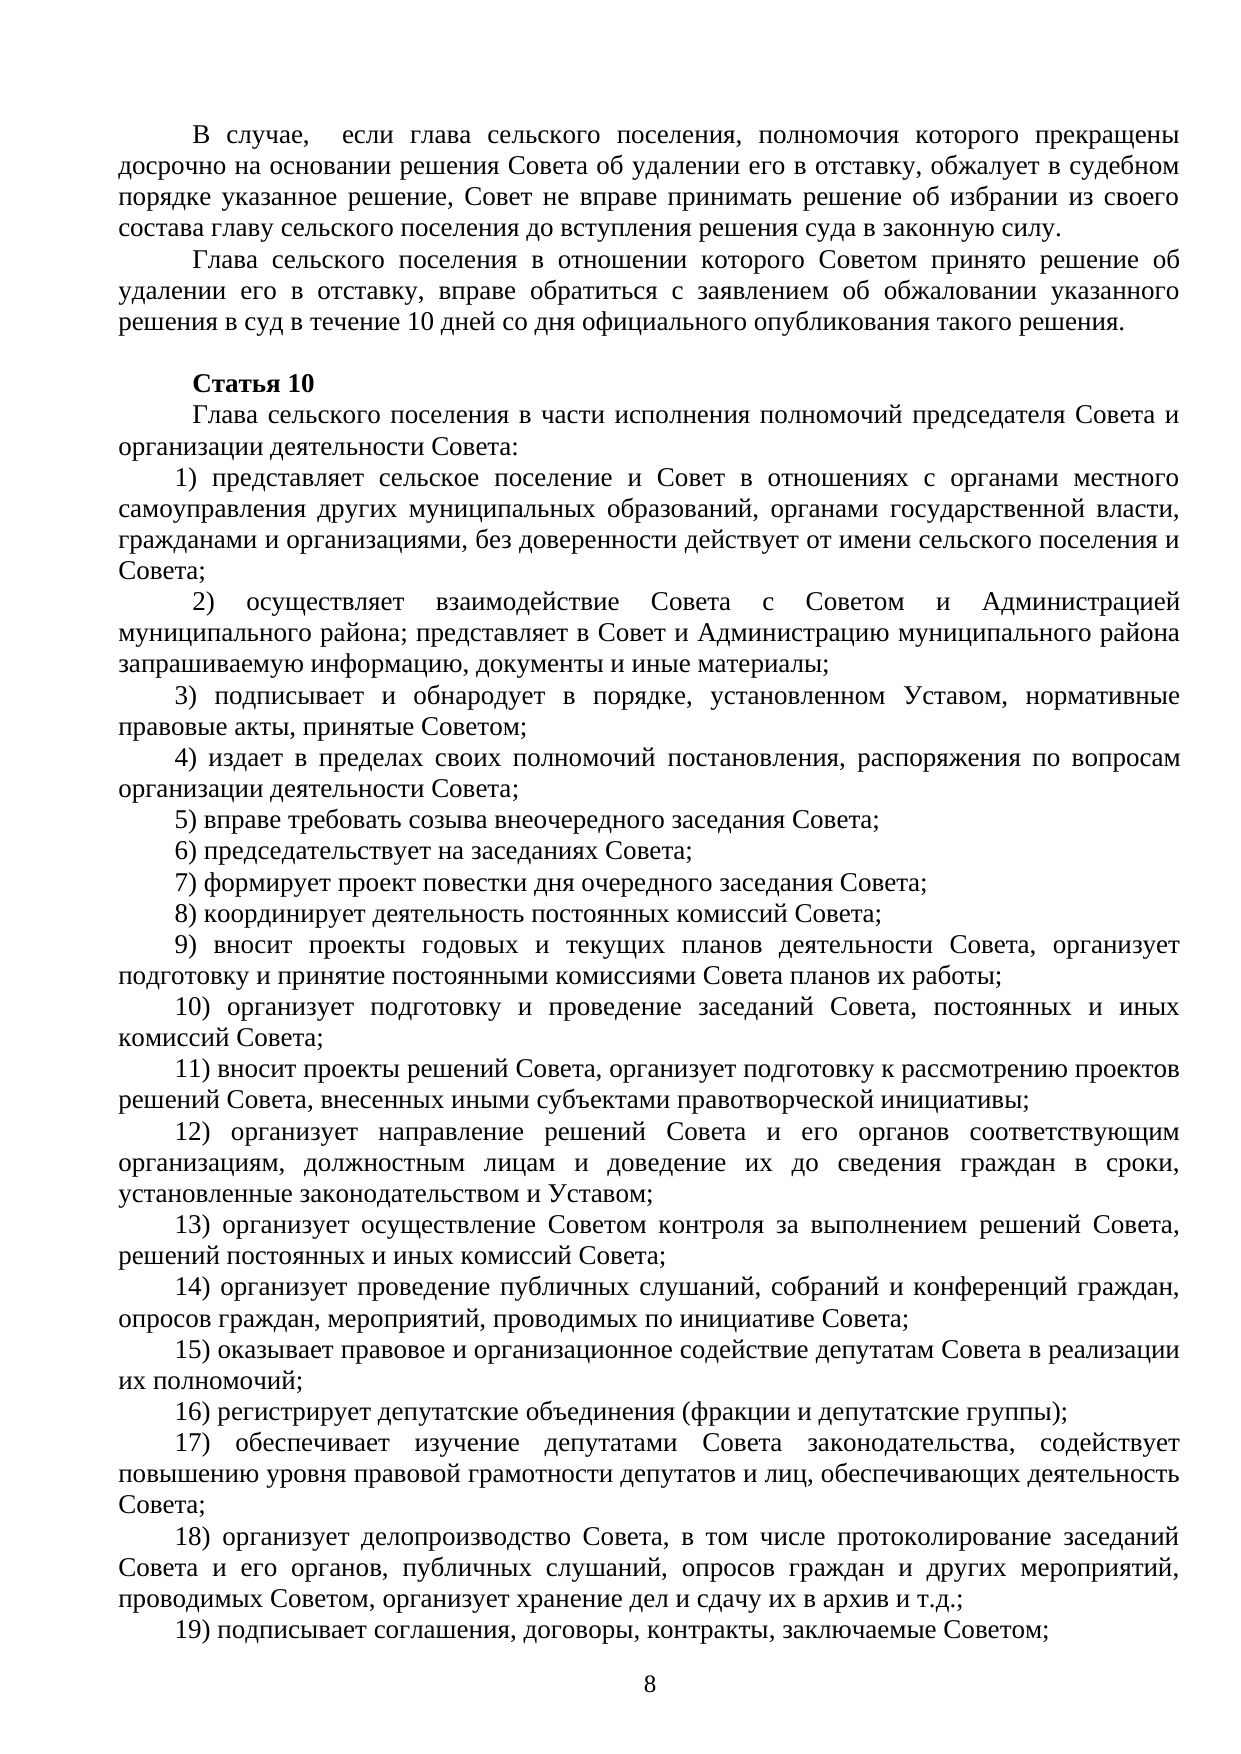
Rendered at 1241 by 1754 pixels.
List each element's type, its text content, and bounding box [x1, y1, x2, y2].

text Глава сельского поселения в части исполнения полномочий председателя Совета и организации деятельности Совета: [118, 398, 1181, 461]
text Статья 10 [118, 367, 1181, 398]
text 4) издает в пределах своих полномочий постановления, распоряжения по вопросам организации деятельности Совета; [118, 741, 1181, 803]
text 10) организует подготовку и проведение заседаний Совета, постоянных и иных комиссий Совета; [118, 990, 1181, 1052]
text 6) председательствует на заседаниях Совета; [118, 834, 1181, 866]
text 8) координирует деятельность постоянных комиссий Совета; [118, 897, 1181, 928]
text 18) организует делопроизводство Совета, в том числе протоколирование заседаний Совета и его органов, публичных слушаний, опросов граждан и других мероприятий, проводимых Советом, организует хранение дел и сдачу их в архив и т.д.; [118, 1520, 1181, 1613]
text 15) оказывает правовое и организационное содействие депутатам Совета в реализации их полномочий; [118, 1333, 1181, 1395]
text Глава сельского поселения в отношении которого Советом принято решение об удалении его в отставку, вправе обратиться с заявлением об обжаловании указанного решения в суд в течение 10 дней со дня официального опубликования такого решения. [118, 243, 1181, 336]
text 7) формирует проект повестки дня очередного заседания Совета; [118, 866, 1181, 897]
text 12) организует направление решений Совета и его органов соответствующим организациям, должностным лицам и доведение их до сведения граждан в сроки, установленные законодательством и Уставом; [118, 1115, 1181, 1208]
text 5) вправе требовать созыва внеочередного заседания Совета; [118, 803, 1181, 834]
text 17) обеспечивает изучение депутатами Совета законодательства, содействует повышению уровня правовой грамотности депутатов и лиц, обеспечивающих деятельность Совета; [118, 1426, 1181, 1520]
text 3) подписывает и обнародует в порядке, установленном Уставом, нормативные правовые акты, принятые Советом; [118, 679, 1181, 741]
text 9) вносит проекты годовых и текущих планов деятельности Совета, организует подготовку и принятие постоянными комиссиями Совета планов их работы; [118, 928, 1181, 990]
text 19) подписывает соглашения, договоры, контракты, заключаемые Советом; [118, 1613, 1181, 1644]
text В случае, если глава сельского поселения, полномочия которого прекращены досрочно на основании решения Совета об удалении его в отставку, обжалует в судебном порядке указанное решение, Совет не вправе принимать решение об избрании из своего состава главу сельского поселения до вступления решения суда в законную силу. [118, 118, 1181, 243]
text 2) осуществляет взаимодействие Совета с Советом и Администрацией муниципального района; представляет в Совет и Администрацию муниципального района запрашиваемую информацию, документы и иные материалы; [118, 585, 1181, 679]
text 14) организует проведение публичных слушаний, собраний и конференций граждан, опросов граждан, мероприятий, проводимых по инициативе Совета; [118, 1271, 1181, 1333]
text 13) организует осуществление Советом контроля за выполнением решений Совета, решений постоянных и иных комиссий Совета; [118, 1208, 1181, 1271]
text 11) вносит проекты решений Совета, организует подготовку к рассмотрению проектов решений Совета, внесенных иными субъектами правотворческой инициативы; [118, 1052, 1181, 1115]
text 16) регистрирует депутатские объединения (фракции и депутатские группы); [118, 1395, 1181, 1426]
text 1) представляет сельское поселение и Совет в отношениях с органами местного самоуправления других муниципальных образований, органами государственной власти, гражданами и организациями, без доверенности действует от имени сельского поселения и Совета; [118, 461, 1181, 585]
